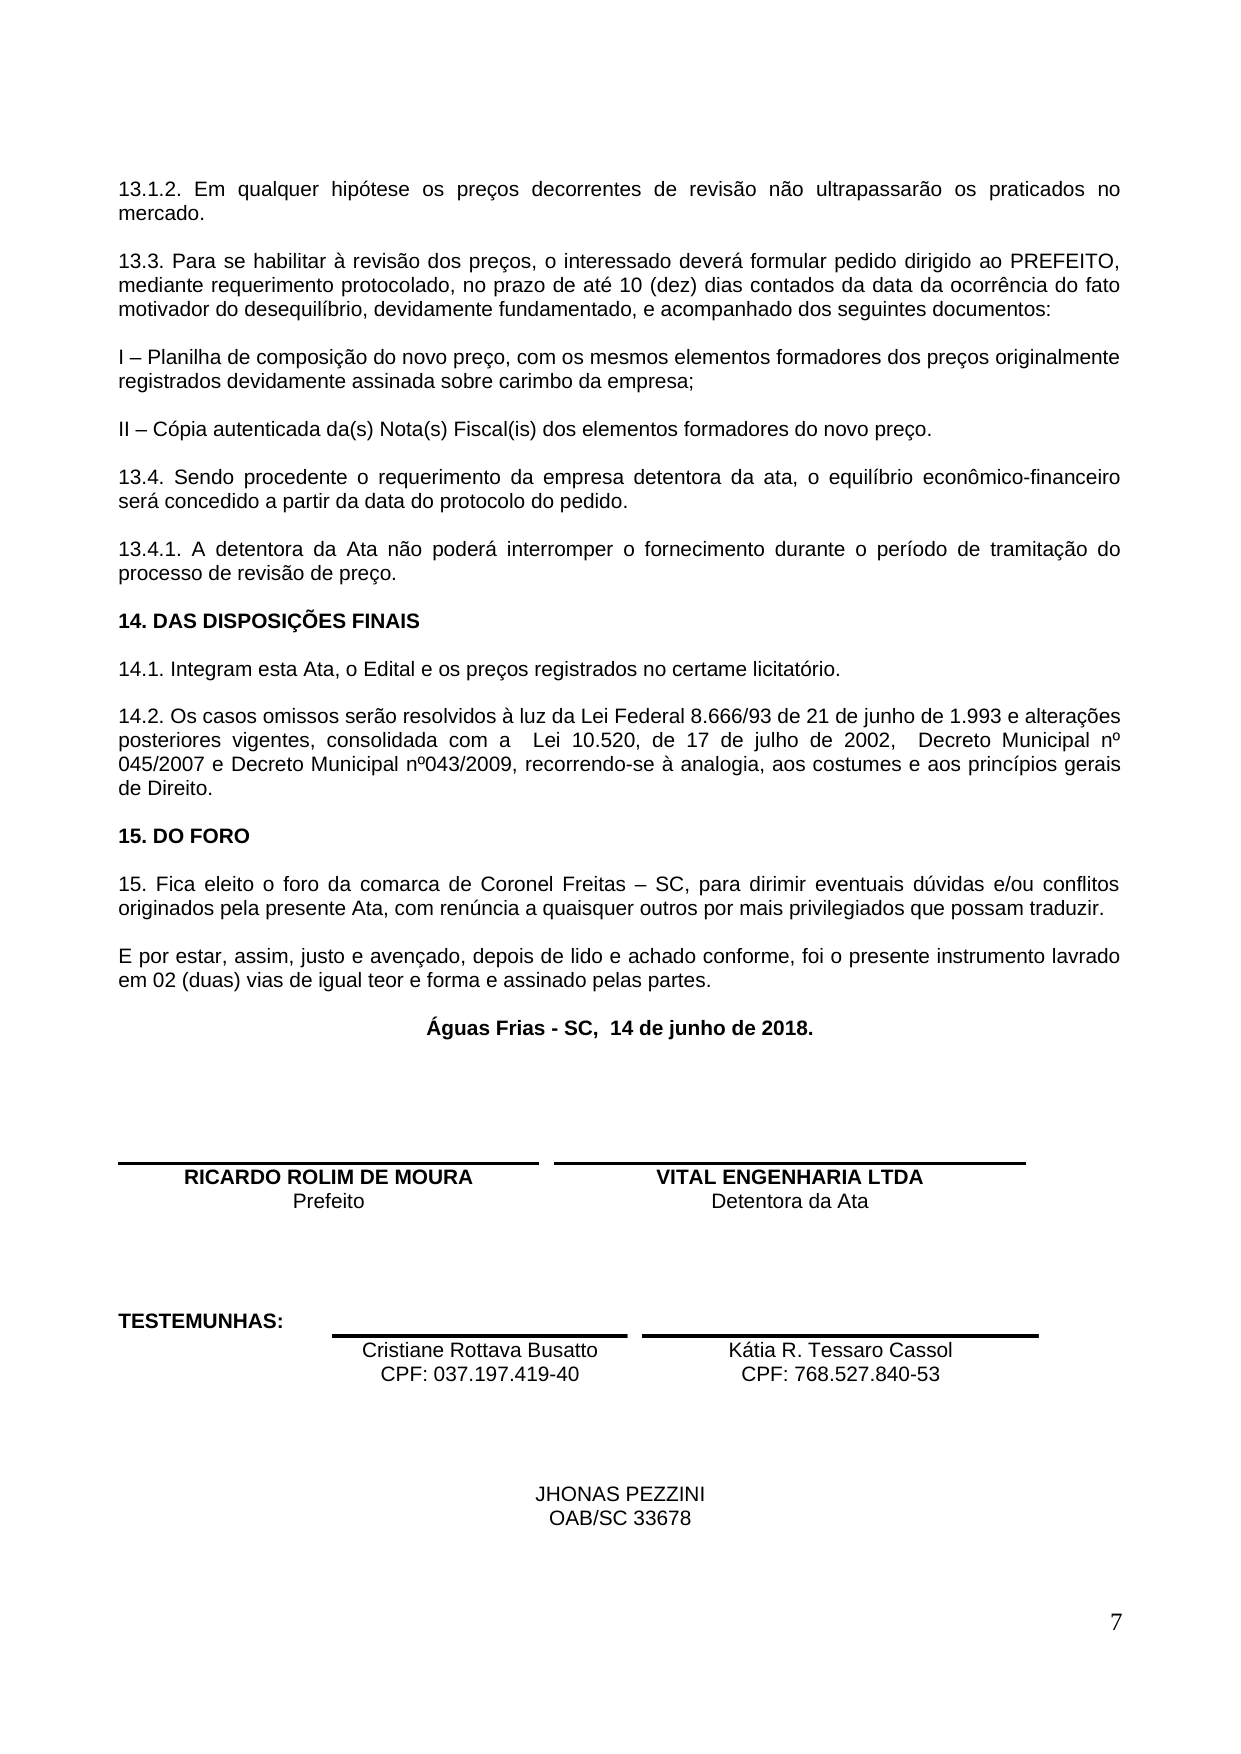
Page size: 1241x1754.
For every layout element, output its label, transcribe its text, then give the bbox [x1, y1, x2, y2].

text 15. Fica eleito o foro da comarca de Coronel Freitas – SC, para dirimir eventuais dúvidas e/ou conflitos originados pela presente Ata, com renúncia a quaisquer outros por mais privilegiados que possam traduzir. [118, 872, 1122, 920]
text 15. DO FORO [118, 824, 1122, 848]
table_header TESTEMUNHAS: [111, 1309, 325, 1386]
text 14.1. Integram esta Ata, o Edital e os preços registrados no certame licitatório. [118, 656, 1122, 680]
text II – Cópia autenticada da(s) Nota(s) Fiscal(is) dos elementos formadores do novo preço. [118, 417, 1122, 441]
text OAB/SC 33678 [118, 1505, 1122, 1529]
text 13.3. Para se habilitar à revisão dos preços, o interessado deverá formular pedido dirigido ao PREFEITO, mediante requerimento protocolado, no prazo de até 10 (dez) dias contados da data da ocorrência do fato motivador do desequilíbrio, devidamente fundamentado, e acompanhado dos seguintes documentos: [118, 249, 1122, 321]
table_header RICARDO ROLIM DE MOURA Prefeito [111, 1136, 546, 1213]
table_header Kátia R. Tessaro Cassol CPF: 768.527.840-53 [635, 1309, 1046, 1386]
text Águas Frias - SC, 14 de junho de 2018. [118, 1016, 1122, 1040]
text 14. DAS DISPOSIÇÕES FINAIS [118, 608, 1122, 632]
text E por estar, assim, justo e avençado, depois de lido e achado conforme, foi o presente instrumento lavrado em 02 (duas) vias de igual teor e forma e assinado pelas partes. [118, 944, 1122, 992]
table_header VITAL ENGENHARIA LTDA Detentora da Ata [546, 1136, 1034, 1213]
text 13.1.2. Em qualquer hipótese os preços decorrentes de revisão não ultrapassarão os praticados no mercado. [118, 177, 1122, 225]
text I – Planilha de composição do novo preço, com os mesmos elementos formadores dos preços originalmente registrados devidamente assinada sobre carimbo da empresa; [118, 345, 1122, 393]
text 13.4. Sendo procedente o requerimento da empresa detentora da ata, o equilíbrio econômico-financeiro será concedido a partir da data do protocolo do pedido. [118, 465, 1122, 513]
text JHONAS PEZZINI [118, 1481, 1122, 1505]
text 13.4.1. A detentora da Ata não poderá interromper o fornecimento durante o período de tramitação do processo de revisão de preço. [118, 537, 1122, 584]
table_header Cristiane Rottava Busatto CPF: 037.197.419-40 [325, 1309, 635, 1386]
text 14.2. Os casos omissos serão resolvidos à luz da Lei Federal 8.666/93 de 21 de junho de 1.993 e alterações posteriores vigentes, consolidada com a Lei 10.520, de 17 de julho de 2002, Decreto Municipal nº 045/2007 e Decreto Municipal nº043/2009, recorrendo-se à analogia, aos costumes e aos princípios gerais de Direito. [118, 704, 1122, 800]
